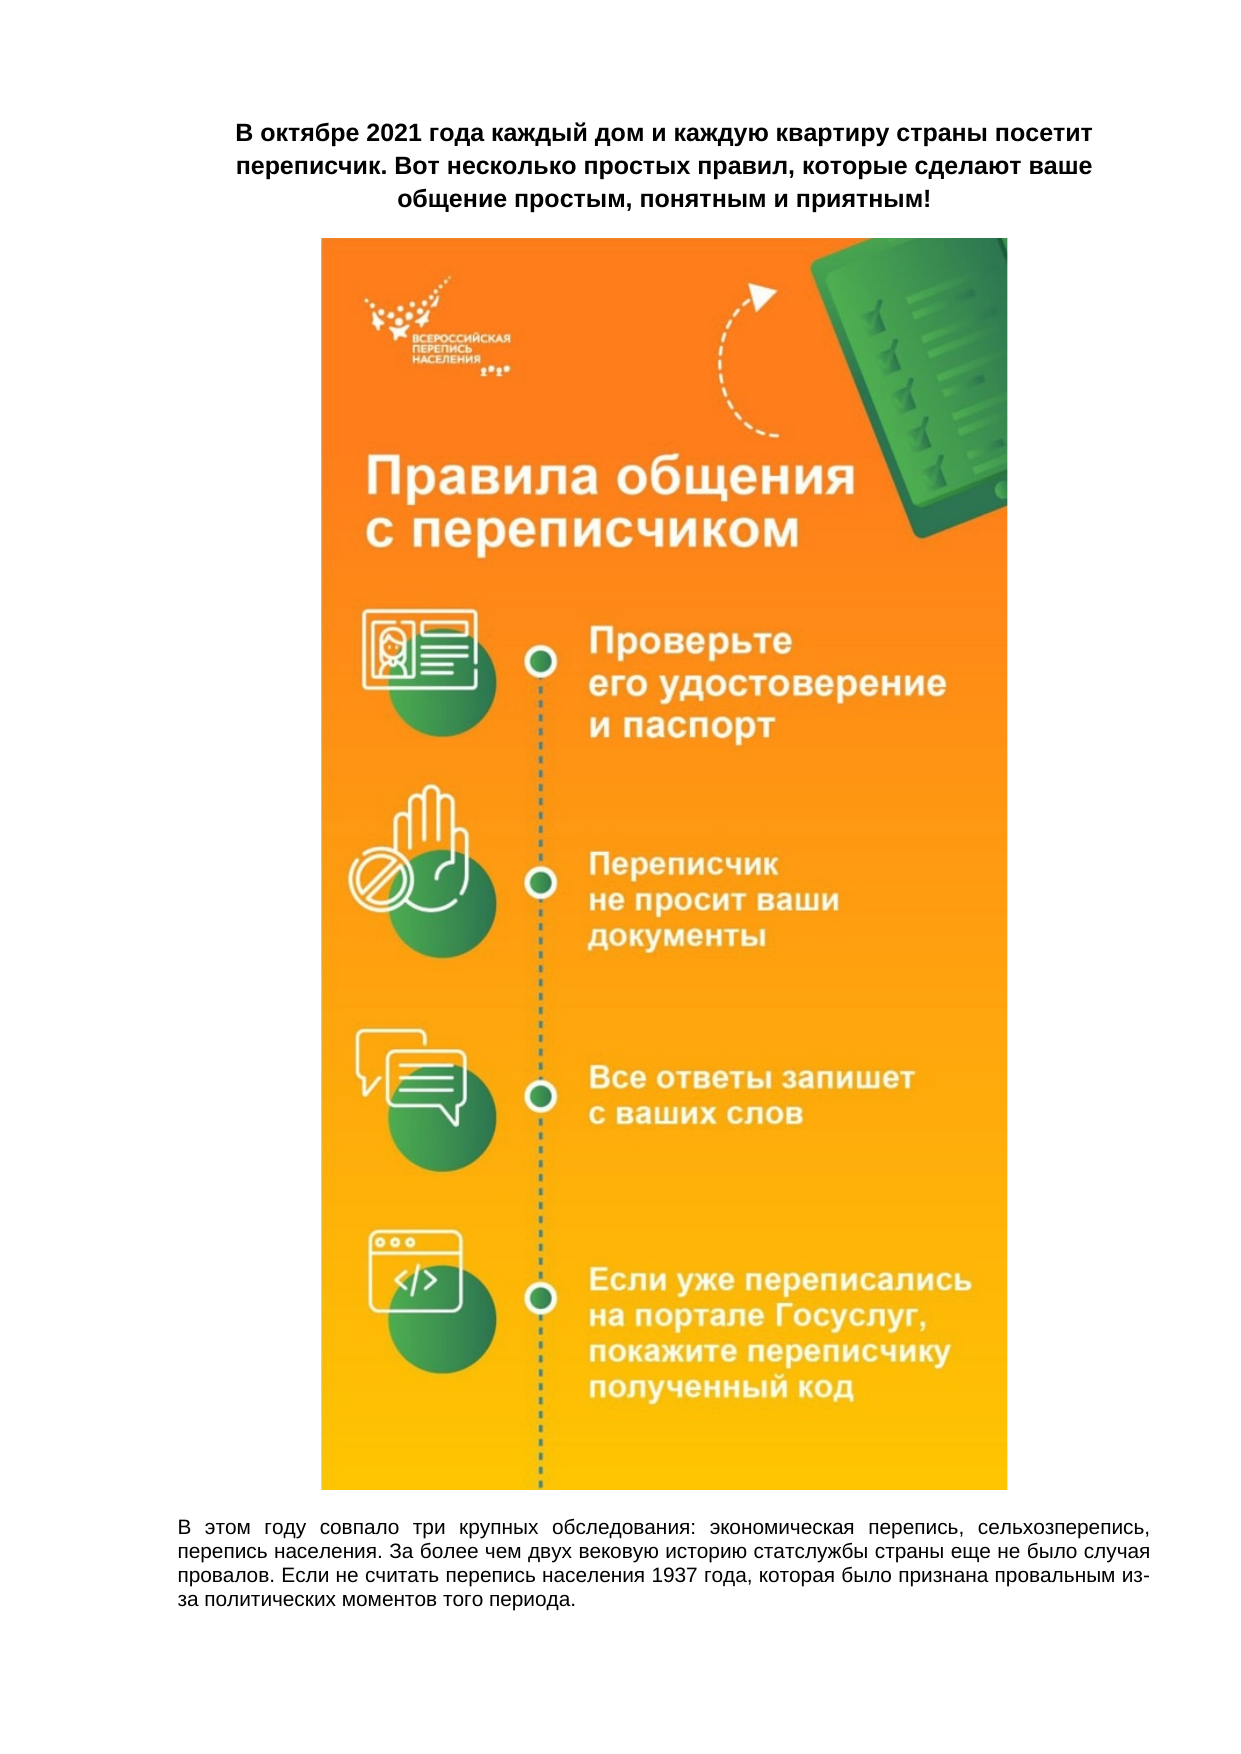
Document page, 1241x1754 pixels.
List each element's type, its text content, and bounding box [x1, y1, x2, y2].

text В октябре 2021 года каждый дом и каждую квартиру страны посетит переписчик. Вот несколько простых правил, которые сделают ваше общение простым, понятным и приятным! [177, 118, 1152, 213]
text В этом году совпало три крупных обследования: экономическая перепись, сельхозперепись, перепись населения. За более чем двух вековую историю статслужбы страны еще не было случая провалов. Если не считать перепись населения 1937 года, которая было признана провальным из-за политических моментов того периода. [177, 1515, 1152, 1611]
picture [321, 238, 1008, 1490]
